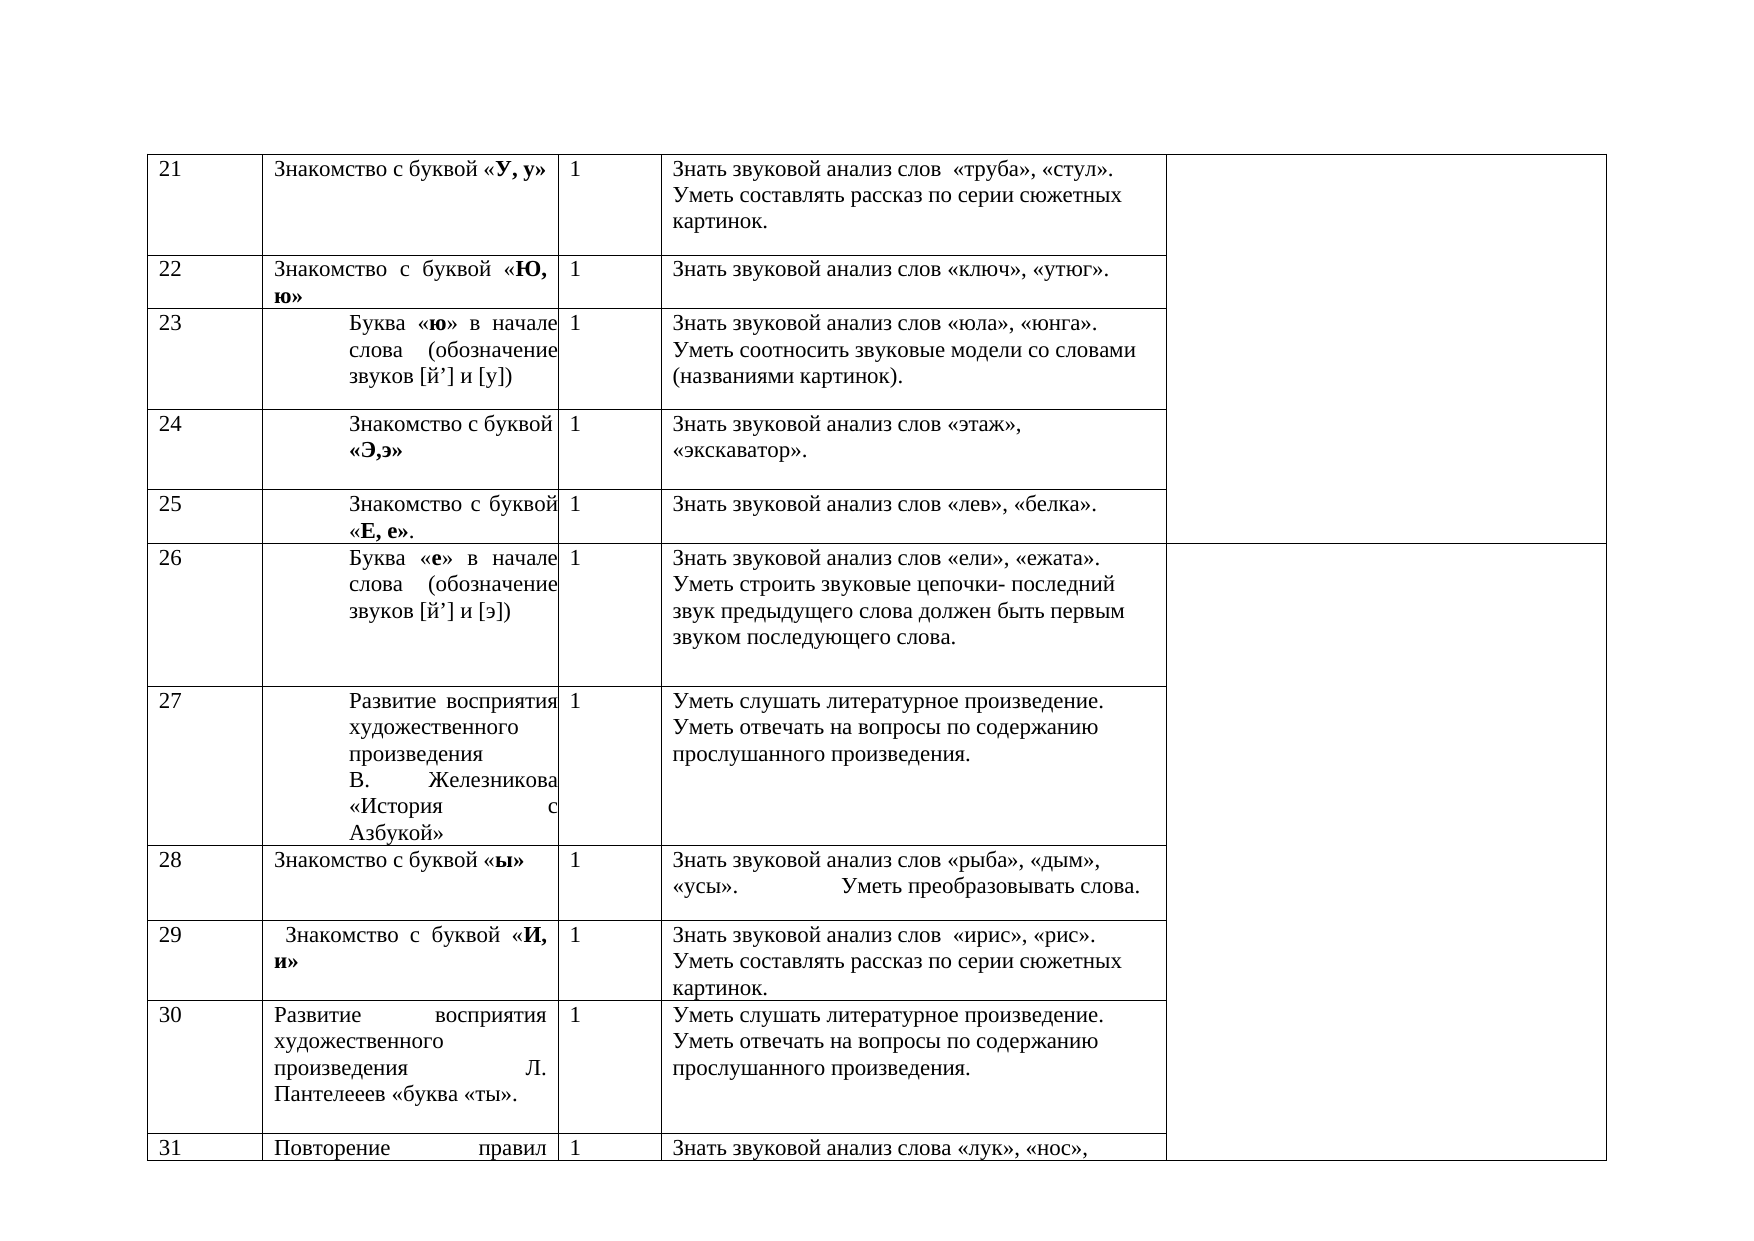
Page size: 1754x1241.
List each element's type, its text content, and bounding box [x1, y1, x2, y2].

table_cell 31 [148, 1134, 262, 1160]
table_cell 1 [559, 410, 661, 489]
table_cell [662, 1134, 1166, 1160]
table_cell Буква «е» в начале слова (обозначение звуков [й’] и [э]) [263, 544, 558, 686]
table_cell [1167, 544, 1606, 1160]
table_cell 1 [559, 921, 661, 1000]
table_cell 1 [559, 155, 661, 254]
table_cell 1 [559, 256, 661, 308]
table_cell 1 [559, 1001, 661, 1133]
table_cell 21 [148, 155, 262, 254]
table_cell Знать звуковой анализ слов «юла», «юнга». Уметь соотносить звуковые модели со словами (названиями картинок). [662, 309, 1166, 409]
table_cell 25 [148, 490, 262, 543]
table_cell Знакомство с буквой «У, у» [263, 155, 558, 254]
table_cell 1 [559, 309, 661, 409]
table_cell 1 [559, 846, 661, 920]
table_cell Знать звуковой анализ слов «ключ», «утюг». [662, 256, 1166, 308]
table_cell Знакомство с буквой «ы» [263, 846, 558, 920]
table_cell 1 [559, 544, 661, 686]
table_cell 1 [559, 687, 661, 845]
table_cell Знакомство с буквой «Ю, ю» [263, 256, 558, 308]
table_cell Знакомство с буквой «И, и» [263, 921, 558, 1000]
table_cell Знать звуковой анализ слов «рыба», «дым», «усы». Уметь преобразовывать слова. [662, 846, 1166, 920]
table_cell Знать звуковой анализ слов «ели», «ежата». Уметь строить звуковые цепочки- последний звук предыдущего слова должен быть первым звуком последующего слова. [662, 544, 1166, 686]
table_cell 26 [148, 544, 262, 686]
table_cell Знать звуковой анализ слов «лев», «белка». [662, 490, 1166, 543]
table_cell Уметь слушать литературное произведение. Уметь отвечать на вопросы по содержанию прослушанного произведения. [662, 1001, 1166, 1133]
table_cell Знакомство с буквой «Э,э» [263, 410, 558, 489]
table_cell 23 [148, 309, 262, 409]
table_cell 1 [559, 1134, 661, 1160]
table_cell 24 [148, 410, 262, 489]
table_cell Знать звуковой анализ слов «труба», «стул». Уметь составлять рассказ по серии сюжетных картинок. [662, 155, 1166, 254]
table_cell Развитие восприятия художественного произведения В. Железникова «История с Азбукой» [263, 687, 558, 845]
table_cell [263, 1134, 558, 1160]
table_cell 27 [148, 687, 262, 845]
table_cell 29 [148, 921, 262, 1000]
table_cell Уметь слушать литературное произведение. Уметь отвечать на вопросы по содержанию прослушанного произведения. [662, 687, 1166, 845]
table_cell 22 [148, 256, 262, 308]
table_cell Знать звуковой анализ слов «этаж», «экскаватор». [662, 410, 1166, 489]
table_cell 28 [148, 846, 262, 920]
table_cell Буква «ю» в начале слова (обозначение звуков [й’] и [у]) [263, 309, 558, 409]
table_cell Знать звуковой анализ слов «ирис», «рис». Уметь составлять рассказ по серии сюжетных картинок. [662, 921, 1166, 1000]
table_cell Знакомство с буквой «Е, е». [263, 490, 558, 543]
table_cell Развитие восприятия художественного произведения Л. Пантелееев «буква «ты». [263, 1001, 558, 1133]
table_cell 30 [148, 1001, 262, 1133]
table_cell 1 [559, 490, 661, 543]
